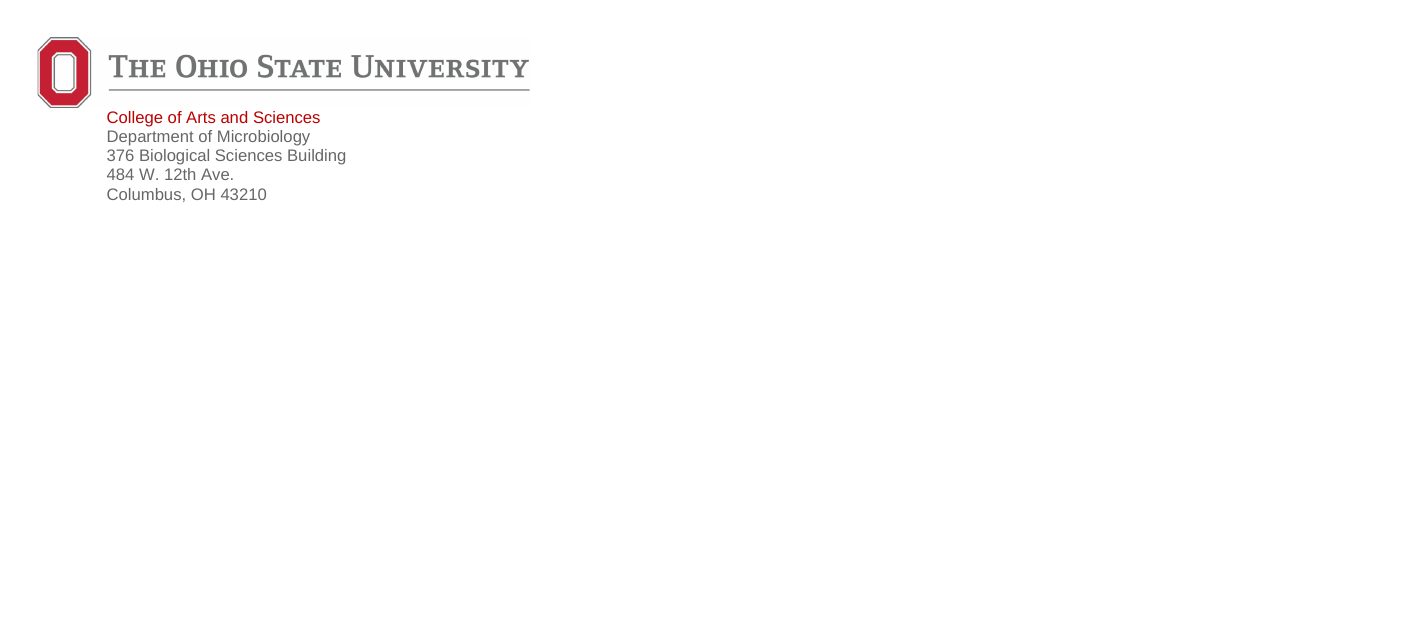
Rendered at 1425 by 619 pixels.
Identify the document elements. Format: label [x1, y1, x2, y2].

picture [37, 37, 530, 108]
